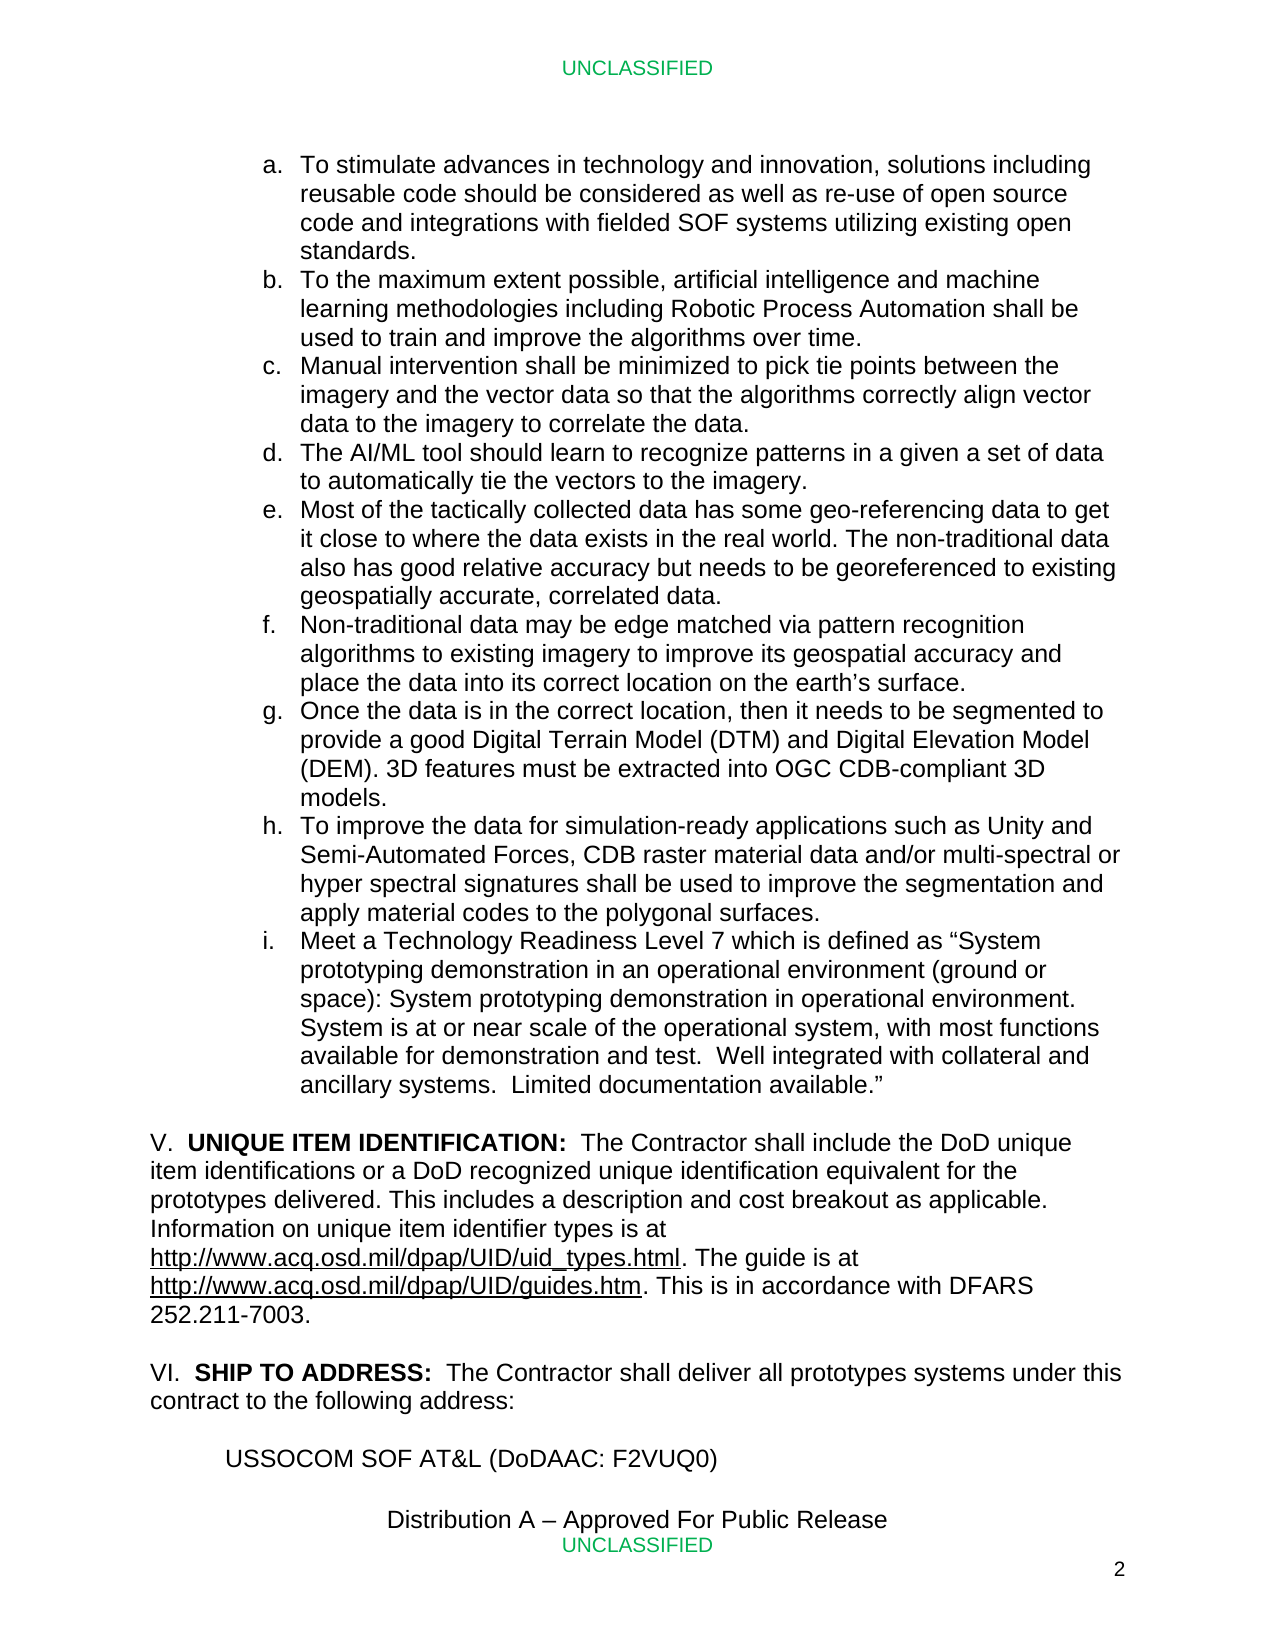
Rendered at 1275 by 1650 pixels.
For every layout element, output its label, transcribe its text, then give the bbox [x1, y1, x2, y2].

list To stimulate advances in technology and innovation, solutions including reusable code should be considered as well as re-use of open source code and integrations with fielded SOF systems utilizing existing open standards. [262, 150, 1125, 265]
list Non-traditional data may be edge matched via pattern recognition algorithms to existing imagery to improve its geospatial accuracy and place the data into its correct location on the earth’s surface. [262, 610, 1125, 696]
text V. Unique Item Identification: The Contractor shall include the DoD unique item identifications or a DoD recognized unique identification equivalent for the prototypes delivered. This includes a description and cost breakout as applicable. Information on unique item identifier types is at http://www.acq.osd.mil/dpap/UID/uid_types.html. The guide is at http://www.acq.osd.mil/dpap/UID/guides.htm. This is in accordance with DFARS 252.211-7003. [150, 1127, 1125, 1329]
list The AI/ML tool should learn to recognize patterns in a given a set of data to automatically tie the vectors to the imagery. [262, 437, 1125, 495]
list Manual intervention shall be minimized to pick tie points between the imagery and the vector data so that the algorithms correctly align vector data to the imagery to correlate the data. [262, 351, 1125, 437]
list Most of the tactically collected data has some geo-referencing data to get it close to where the data exists in the real world. The non-traditional data also has good relative accuracy but needs to be georeferenced to existing geospatially accurate, correlated data. [262, 495, 1125, 610]
list Once the data is in the correct location, then it needs to be segmented to provide a good Digital Terrain Model (DTM) and Digital Elevation Model (DEM). 3D features must be extracted into OGC CDB-compliant 3D models. [262, 696, 1125, 811]
text USSOCOM SOF AT&L (DoDAAC: F2VUQ0) [225, 1444, 1125, 1472]
list Meet a Technology Readiness Level 7 which is defined as “System prototyping demonstration in an operational environment (ground or space): System prototyping demonstration in operational environment. System is at or near scale of the operational system, with most functions available for demonstration and test. Well integrated with collateral and ancillary systems. Limited documentation available.” [262, 926, 1125, 1099]
text VI. Ship To Address: The Contractor shall deliver all prototypes systems under this contract to the following address: [150, 1357, 1125, 1415]
list To the maximum extent possible, artificial intelligence and machine learning methodologies including Robotic Process Automation shall be used to train and improve the algorithms over time. [262, 265, 1125, 351]
list To improve the data for simulation-ready applications such as Unity and Semi-Automated Forces, CDB raster material data and/or multi-spectral or hyper spectral signatures shall be used to improve the segmentation and apply material codes to the polygonal surfaces. [262, 811, 1125, 926]
